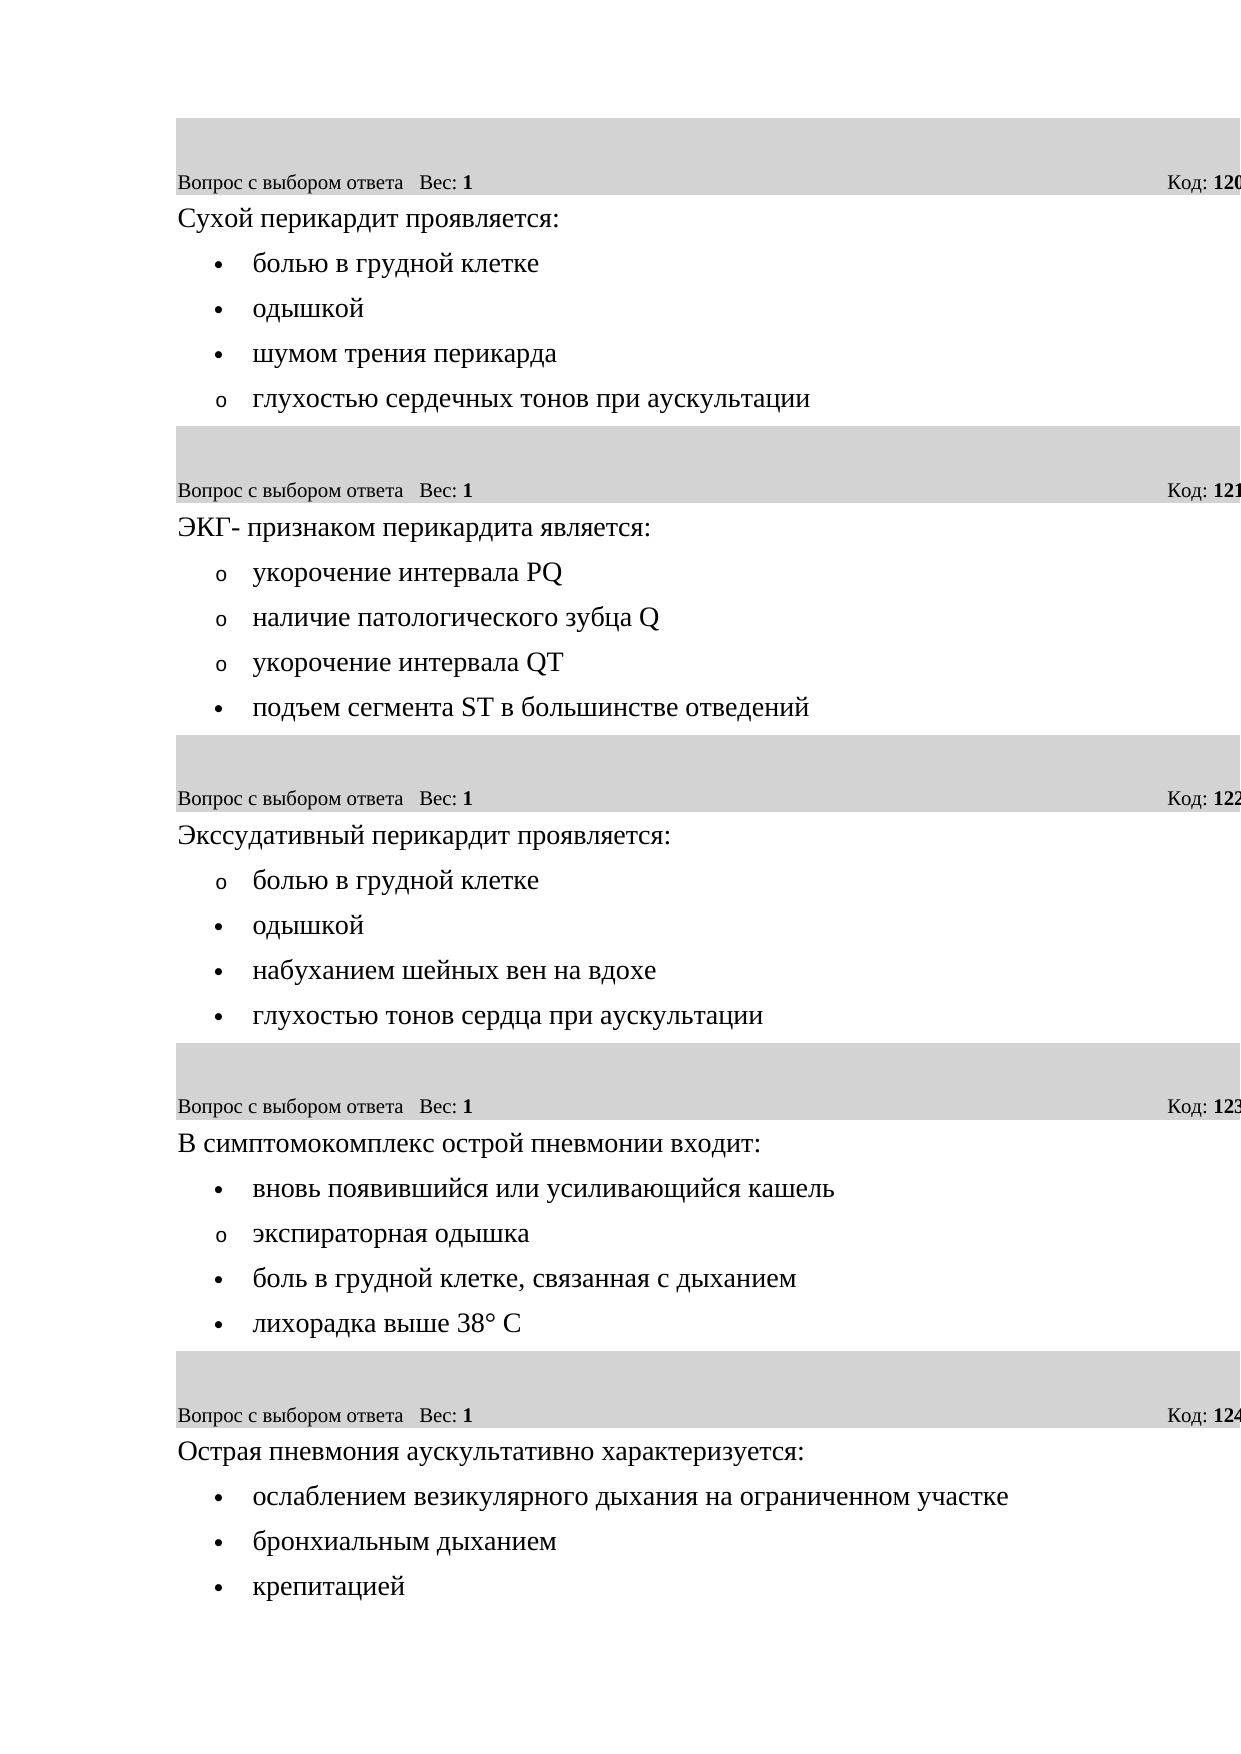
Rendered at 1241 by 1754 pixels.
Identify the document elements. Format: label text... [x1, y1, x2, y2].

table_header Вопрос с выбором ответа Вес: 1 [176, 1043, 1019, 1120]
list глухостью сердечных тонов при аускультации [215, 381, 1152, 414]
list лихорадка выше 38° С [215, 1306, 1152, 1338]
text В симптомокомплекс острой пневмонии входит: [177, 1126, 1152, 1159]
text ЭКГ- признаком перикардита является: [177, 510, 1152, 542]
list глухостью тонов сердца при аускультации [215, 998, 1152, 1030]
list болью в грудной клетке [215, 863, 1152, 896]
list набуханием шейных вен на вдохе [215, 953, 1152, 986]
list наличие патологического зубца Q [215, 600, 1152, 632]
table_header Код: 123 [1019, 1043, 1240, 1120]
list подъем сегмента ST в большинстве отведений [215, 690, 1152, 722]
list боль в грудной клетке, связанная с дыханием [215, 1261, 1152, 1294]
list шумом трения перикарда [215, 336, 1152, 369]
list укорочение интервала QT [215, 645, 1152, 677]
text Экссудативный перикардит проявляется: [177, 818, 1152, 851]
list ослаблением везикулярного дыхания на ограниченном участке [215, 1479, 1152, 1512]
table_header Код: 121 [1019, 426, 1240, 503]
list бронхиальным дыханием [215, 1524, 1152, 1557]
list вновь появившийся или усиливающийся кашель [215, 1171, 1152, 1204]
table_header Код: 120 [1019, 118, 1240, 195]
table_header Вопрос с выбором ответа Вес: 1 [176, 118, 1019, 195]
list укорочение интервала PQ [215, 554, 1152, 587]
text Острая пневмония аускультативно характеризуется: [177, 1434, 1152, 1467]
list одышкой [215, 291, 1152, 324]
table_header Вопрос с выбором ответа Вес: 1 [176, 426, 1019, 503]
table_header Вопрос с выбором ответа Вес: 1 [176, 1351, 1019, 1428]
list крепитацией [215, 1569, 1152, 1602]
table_header Вопрос с выбором ответа Вес: 1 [176, 735, 1019, 812]
table_header Код: 124 [1019, 1351, 1240, 1428]
text Сухой перикардит проявляется: [177, 202, 1152, 234]
list одышкой [215, 908, 1152, 941]
table_header Код: 122 [1019, 735, 1240, 812]
list болью в грудной клетке [215, 246, 1152, 279]
list экспираторная одышка [215, 1216, 1152, 1249]
